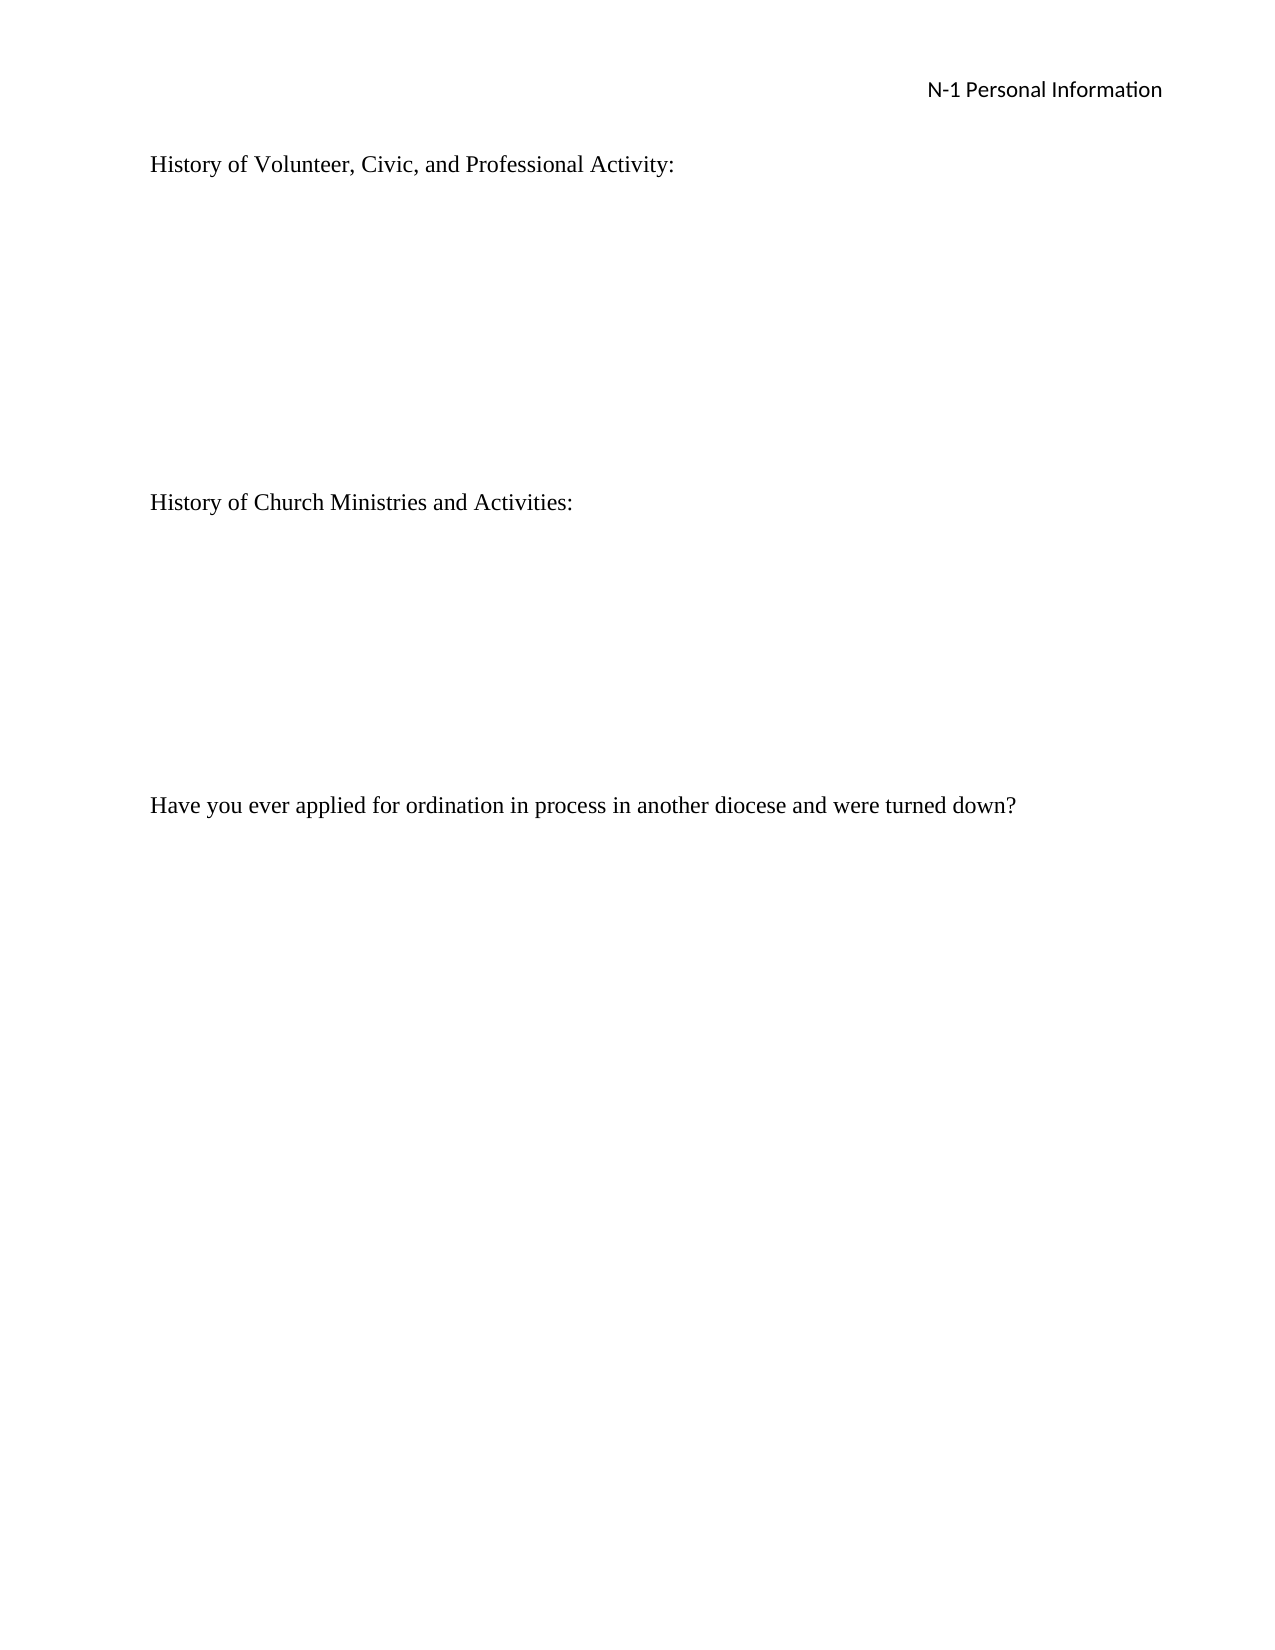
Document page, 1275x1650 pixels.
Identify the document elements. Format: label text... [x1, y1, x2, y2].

text History of Volunteer, Civic, and Professional Activity: [150, 150, 1162, 178]
text Have you ever applied for ordination in process in another diocese and were turned down? [150, 791, 1162, 819]
text History of Church Ministries and Activities: [150, 488, 1162, 515]
